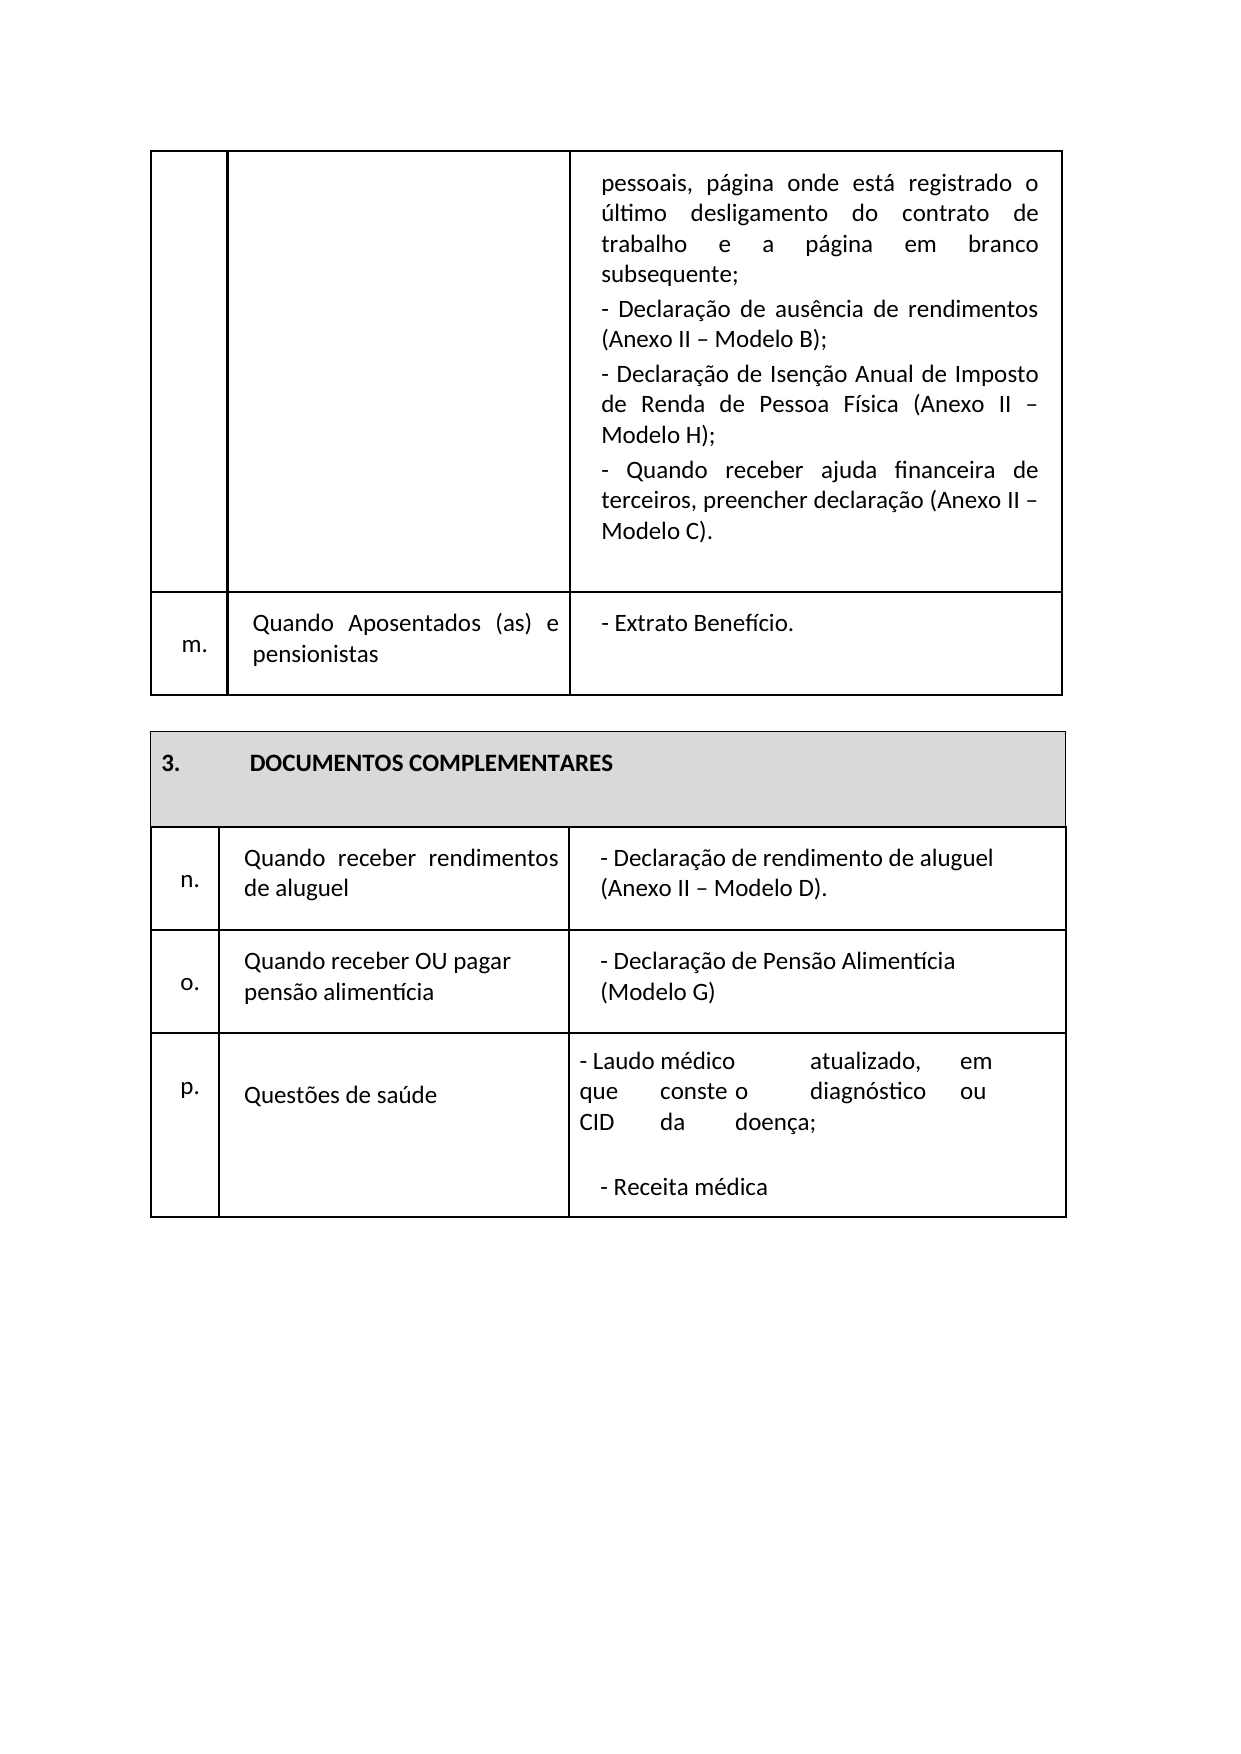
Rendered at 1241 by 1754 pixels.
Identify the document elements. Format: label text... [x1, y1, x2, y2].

table_cell - Laudo médico atualizado, em que conste o diagnóstico ou CID da doença; - Receita médica [570, 1034, 1065, 1216]
table_cell m. [152, 593, 226, 694]
table_header 3. DOCUMENTOS COMPLEMENTARES [151, 732, 1065, 826]
table_cell l. [152, 152, 226, 591]
table_cell Quando receber OU pagar pensão alimentícia [220, 931, 568, 1032]
table_cell Questões de saúde [220, 1034, 568, 1216]
table_cell p. [152, 1034, 218, 1216]
table_cell Quando Aposentados (as) e pensionistas [229, 593, 569, 694]
table_cell - Declaração de Pensão Alimentícia (Modelo G) [570, 931, 1065, 1032]
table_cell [229, 152, 569, 591]
table_cell o. [152, 931, 218, 1032]
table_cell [571, 152, 1061, 591]
table_cell - Extrato Benefício. [571, 593, 1061, 694]
table_cell - Declaração de rendimento de aluguel (Anexo II – Modelo D). [570, 828, 1065, 929]
table_cell n. [152, 828, 218, 929]
table_cell Quando receber rendimentos de aluguel [220, 828, 568, 929]
